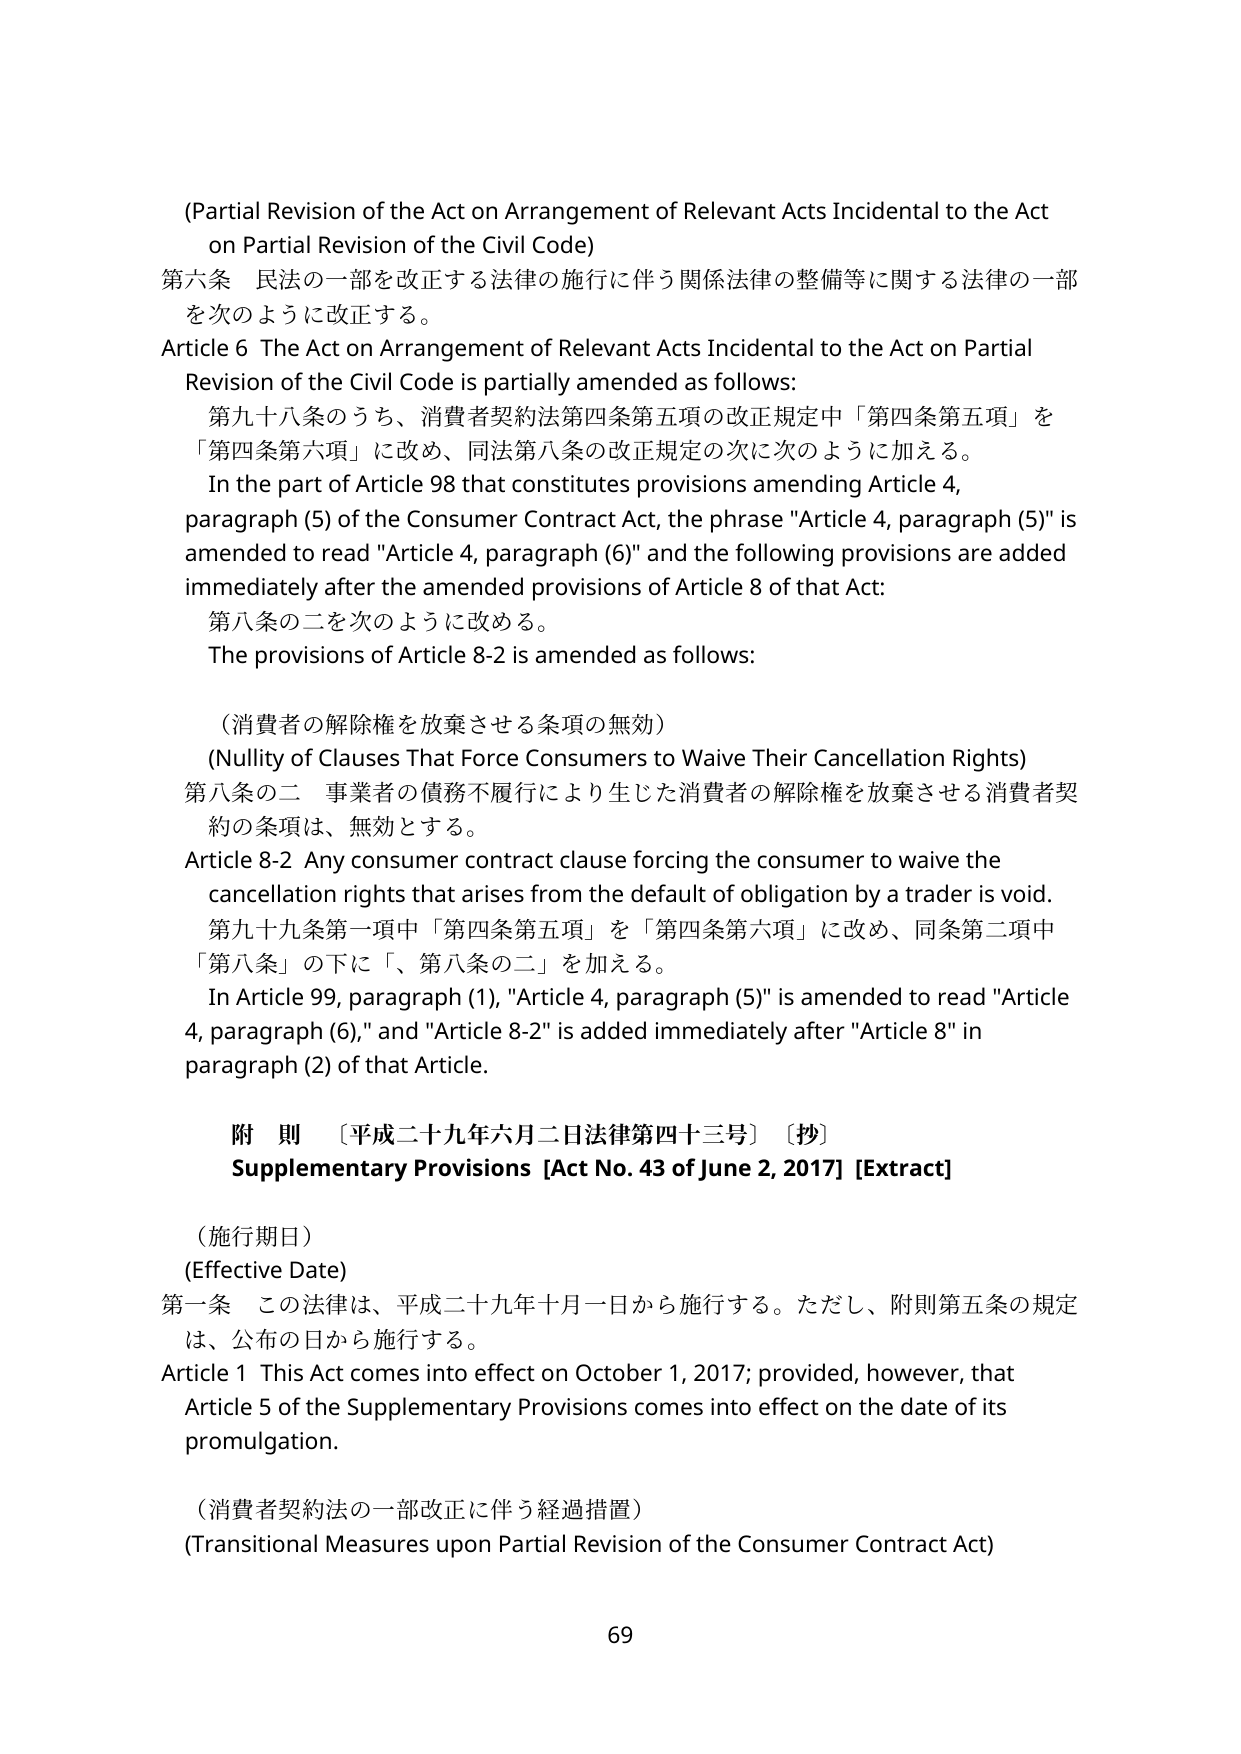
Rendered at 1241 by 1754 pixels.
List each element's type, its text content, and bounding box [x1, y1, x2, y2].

text 第九十八条のうち、消費者契約法第四条第五項の改正規定中「第四条第五項」を「第四条第六項」に改め、同法第八条の改正規定の次に次のように加える。 [184, 399, 1079, 467]
text （消費者の解除権を放棄させる条項の無効） [207, 706, 1079, 740]
text (Transitional Measures upon Partial Revision of the Consumer Contract Act) [184, 1526, 1079, 1560]
text (Effective Date) [184, 1253, 1079, 1287]
text （消費者契約法の一部改正に伴う経過措置） [184, 1492, 1079, 1526]
text Supplementary Provisions [Act No. 43 of June 2, 2017] [Extract] [230, 1150, 1079, 1184]
text In the part of Article 98 that constitutes provisions amending Article 4, paragraph (5) of the Consumer Contract Act, the phrase "Article 4, paragraph (5)" is amended to read "Article 4, paragraph (6)" and the following provisions are added immediately after the amended provisions of Article 8 of that Act: [184, 467, 1079, 604]
text 附 則 〔平成二十九年六月二日法律第四十三号〕〔抄〕 [230, 1116, 1079, 1150]
text 第八条の二を次のように改める。 [184, 604, 1079, 638]
text Article 1 This Act comes into effect on October 1, 2017; provided, however, that Article 5 of the Supplementary Provisions comes into effect on the date of its promulgation. [161, 1355, 1079, 1458]
text Article 8-2 Any consumer contract clause forcing the consumer to waive the cancellation rights that arises from the default of obligation by a trader is void. [184, 843, 1079, 911]
text (Partial Revision of the Act on Arrangement of Relevant Acts Incidental to the Act on Partial Revision of the Civil Code) [184, 194, 1079, 262]
text 第八条の二 事業者の債務不履行により生じた消費者の解除権を放棄させる消費者契約の条項は、無効とする。 [184, 774, 1079, 843]
text 第六条 民法の一部を改正する法律の施行に伴う関係法律の整備等に関する法律の一部を次のように改正する。 [161, 262, 1079, 330]
text (Nullity of Clauses That Force Consumers to Waive Their Cancellation Rights) [207, 740, 1079, 774]
text The provisions of Article 8-2 is amended as follows: [184, 638, 1079, 672]
text Article 6 The Act on Arrangement of Relevant Acts Incidental to the Act on Partial Revision of the Civil Code is partially amended as follows: [161, 330, 1079, 399]
text 第九十九条第一項中「第四条第五項」を「第四条第六項」に改め、同条第二項中「第八条」の下に「、第八条の二」を加える。 [184, 911, 1079, 979]
text In Article 99, paragraph (1), "Article 4, paragraph (5)" is amended to read "Article 4, paragraph (6)," and "Article 8-2" is added immediately after "Article 8" in paragraph (2) of that Article. [184, 979, 1079, 1082]
text （施行期日） [184, 1219, 1079, 1253]
text 第一条 この法律は、平成二十九年十月一日から施行する。ただし、附則第五条の規定は、公布の日から施行する。 [161, 1287, 1079, 1355]
